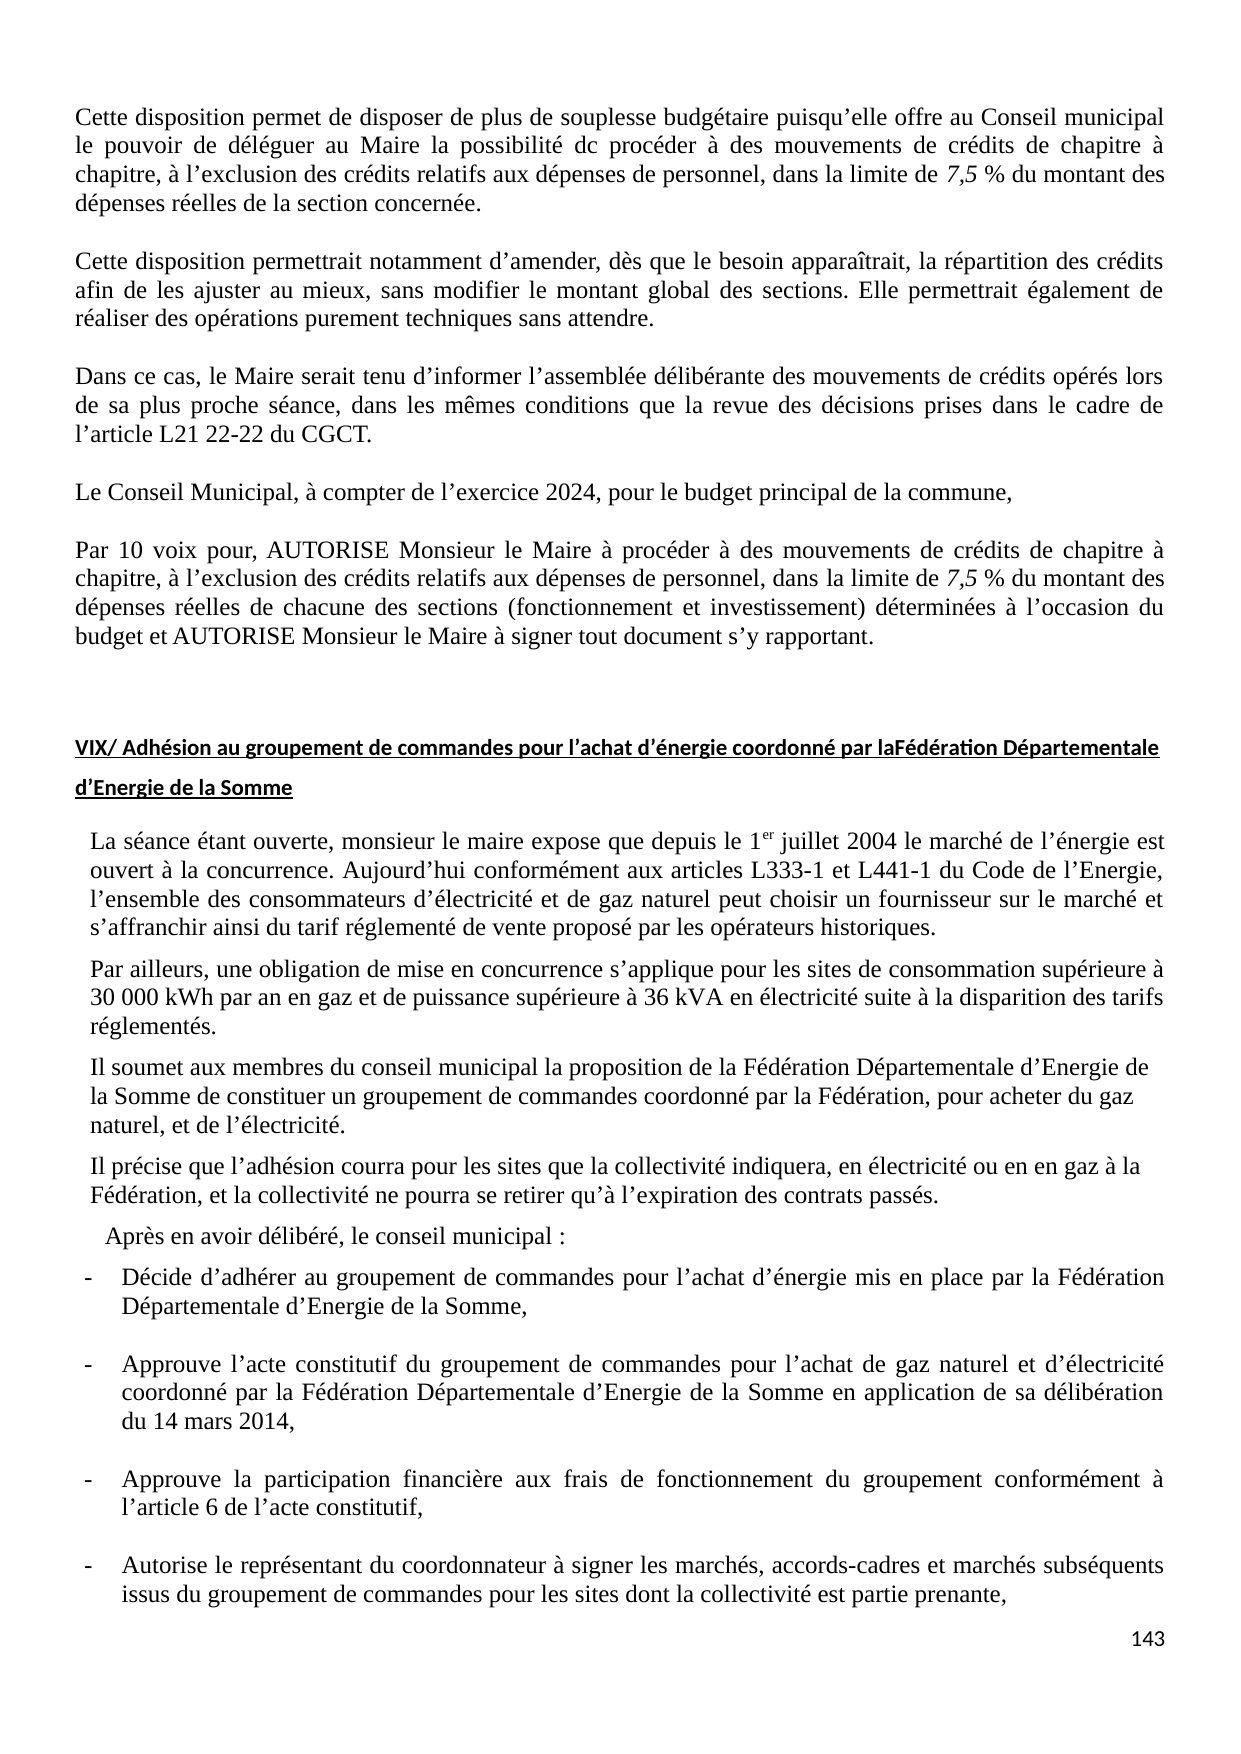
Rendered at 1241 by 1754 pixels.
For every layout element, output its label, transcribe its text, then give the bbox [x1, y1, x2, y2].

text Après en avoir délibéré, le conseil municipal : [104, 1221, 1165, 1250]
list Décide d’adhérer au groupement de commandes pour l’achat d’énergie mis en place par la Fédération Départementale d’Energie de la Somme, [84, 1262, 1165, 1320]
text Il soumet aux membres du conseil municipal la proposition de la Fédération Départementale d’Energie de la Somme de constituer un groupement de commandes coordonné par la Fédération, pour acheter du gaz naturel, et de l’électricité. [90, 1052, 1165, 1139]
list Autorise le représentant du coordonnateur à signer les marchés, accords-cadres et marchés subséquents issus du groupement de commandes pour les sites dont la collectivité est partie prenante, [84, 1550, 1165, 1607]
text Cette disposition permet de disposer de plus de souplesse budgétaire puisqu’elle offre au Conseil municipal le pouvoir de déléguer au Maire la possibilité dc procéder à des mouvements de crédits de chapitre à chapitre, à l’exclusion des crédits relatifs aux dépenses de personnel, dans la limite de 7,5 % du montant des dépenses réelles de la section concernée. [75, 102, 1165, 217]
text Par ailleurs, une obligation de mise en concurrence s’applique pour les sites de consommation supérieure à 30 000 kWh par an en gaz et de puissance supérieure à 36 kVA en électricité suite à la disparition des tarifs réglementés. [90, 954, 1165, 1040]
text Cette disposition permettrait notamment d’amender, dès que le besoin apparaîtrait, la répartition des crédits afin de les ajuster au mieux, sans modifier le montant global des sections. Elle permettrait également de réaliser des opérations purement techniques sans attendre. [75, 246, 1165, 332]
text Dans ce cas, le Maire serait tenu d’informer l’assemblée délibérante des mouvements de crédits opérés lors de sa plus proche séance, dans les mêmes conditions que la revue des décisions prises dans le cadre de l’article L21 22-22 du CGCT. [75, 361, 1165, 448]
list Approuve l’acte constitutif du groupement de commandes pour l’achat de gaz naturel et d’électricité coordonné par la Fédération Départementale d’Energie de la Somme en application de sa délibération du 14 mars 2014, [84, 1349, 1165, 1435]
text La séance étant ouverte, monsieur le maire expose que depuis le 1er juillet 2004 le marché de l’énergie est ouvert à la concurrence. Aujourd’hui conformément aux articles L333-1 et L441-1 du Code de l’Energie, l’ensemble des consommateurs d’électricité et de gaz naturel peut choisir un fournisseur sur le marché et s’affranchir ainsi du tarif réglementé de vente proposé par les opérateurs historiques. [90, 826, 1165, 941]
text d’Energie de la Somme [75, 773, 1165, 801]
text Il précise que l’adhésion courra pour les sites que la collectivité indiquera, en électricité ou en en gaz à la Fédération, et la collectivité ne pourra se retirer qu’à l’expiration des contrats passés. [90, 1151, 1165, 1209]
text Par 10 voix pour, AUTORISE Monsieur le Maire à procéder à des mouvements de crédits de chapitre à chapitre, à l’exclusion des crédits relatifs aux dépenses de personnel, dans la limite de 7,5 % du montant des dépenses réelles de chacune des sections (fonctionnement et investissement) déterminées à l’occasion du budget et AUTORISE Monsieur le Maire à signer tout document s’y rapportant. [75, 535, 1165, 650]
text VIX/ Adhésion au groupement de commandes pour l’achat d’énergie coordonné par laFédération Départementale [75, 733, 1165, 761]
text Le Conseil Municipal, à compter de l’exercice 2024, pour le budget principal de la commune, [75, 477, 1165, 506]
list Approuve la participation financière aux frais de fonctionnement du groupement conformément à l’article 6 de l’acte constitutif, [84, 1464, 1165, 1521]
